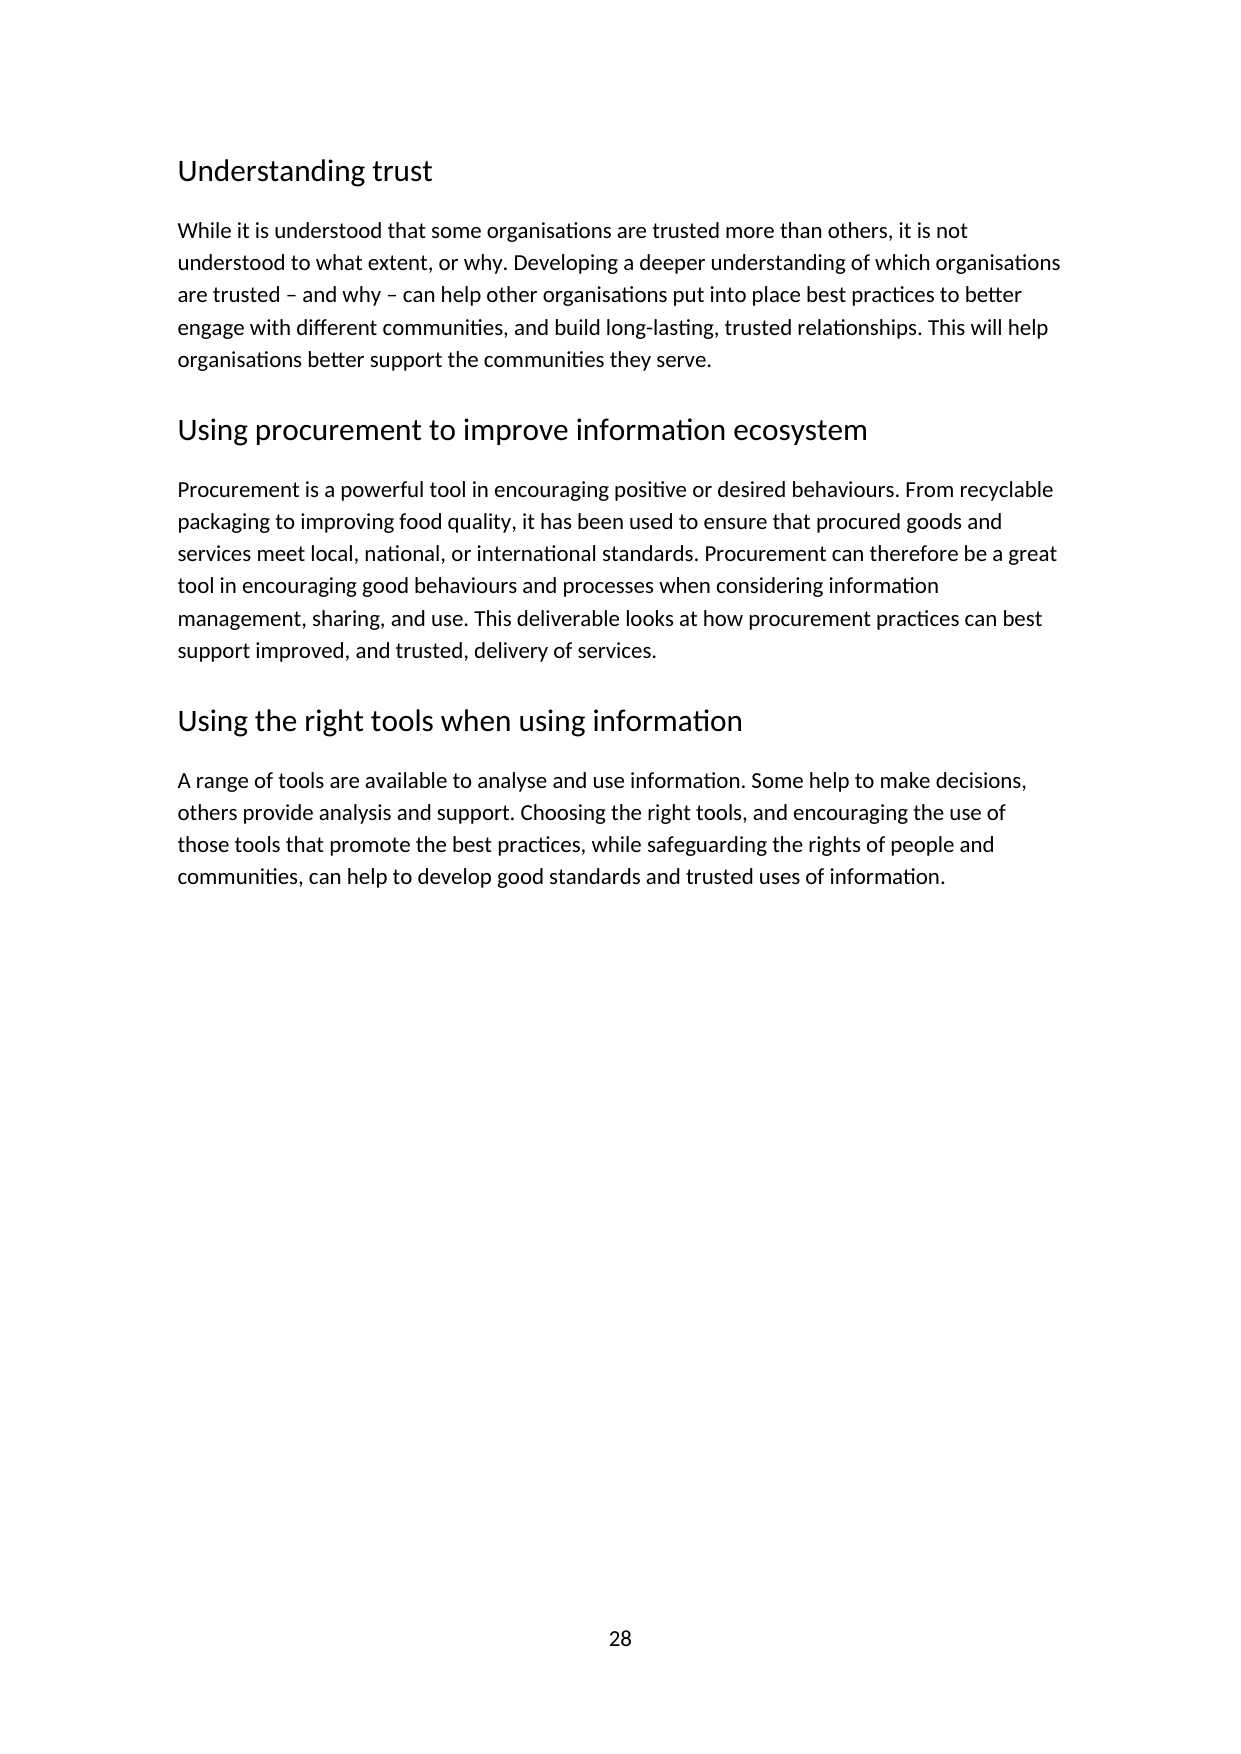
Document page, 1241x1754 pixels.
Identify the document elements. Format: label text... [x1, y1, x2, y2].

text While it is understood that some organisations are trusted more than others, it is not understood to what extent, or why. Developing a deeper understanding of which organisations are trusted – and why – can help other organisations put into place best practices to better engage with different communities, and build long-lasting, trusted relationships. This will help organisations better support the communities they serve. [177, 216, 1063, 373]
subtitle Understanding trust [177, 151, 1063, 189]
subtitle Using procurement to improve information ecosystem [177, 410, 1063, 448]
subtitle Using the right tools when using information [177, 701, 1063, 739]
text Procurement is a powerful tool in encouraging positive or desired behaviours. From recyclable packaging to improving food quality, it has been used to ensure that procured goods and services meet local, national, or international standards. Procurement can therefore be a great tool in encouraging good behaviours and processes when considering information management, sharing, and use. This deliverable looks at how procurement practices can best support improved, and trusted, delivery of services. [177, 475, 1063, 664]
text A range of tools are available to analyse and use information. Some help to make decisions, others provide analysis and support. Choosing the right tools, and encouraging the use of those tools that promote the best practices, while safeguarding the rights of people and communities, can help to develop good standards and trusted uses of information. [177, 766, 1063, 891]
